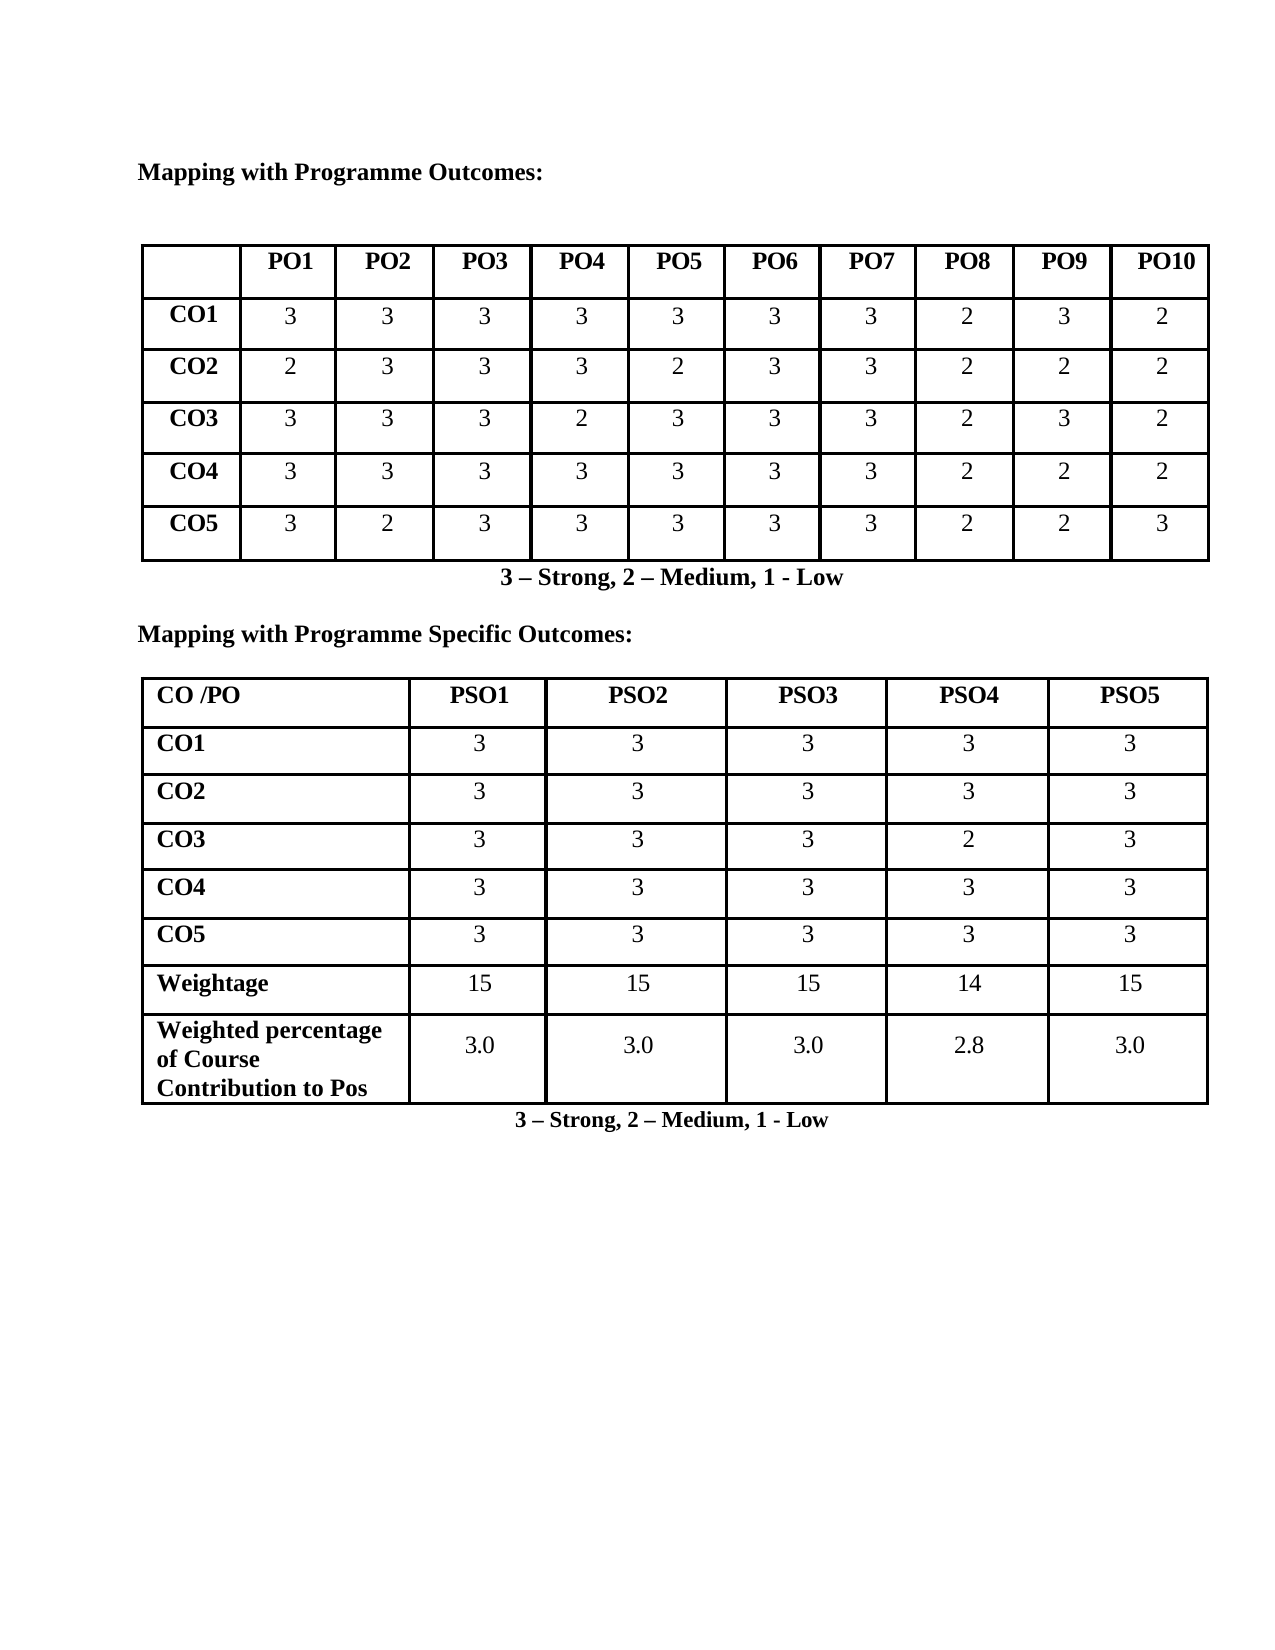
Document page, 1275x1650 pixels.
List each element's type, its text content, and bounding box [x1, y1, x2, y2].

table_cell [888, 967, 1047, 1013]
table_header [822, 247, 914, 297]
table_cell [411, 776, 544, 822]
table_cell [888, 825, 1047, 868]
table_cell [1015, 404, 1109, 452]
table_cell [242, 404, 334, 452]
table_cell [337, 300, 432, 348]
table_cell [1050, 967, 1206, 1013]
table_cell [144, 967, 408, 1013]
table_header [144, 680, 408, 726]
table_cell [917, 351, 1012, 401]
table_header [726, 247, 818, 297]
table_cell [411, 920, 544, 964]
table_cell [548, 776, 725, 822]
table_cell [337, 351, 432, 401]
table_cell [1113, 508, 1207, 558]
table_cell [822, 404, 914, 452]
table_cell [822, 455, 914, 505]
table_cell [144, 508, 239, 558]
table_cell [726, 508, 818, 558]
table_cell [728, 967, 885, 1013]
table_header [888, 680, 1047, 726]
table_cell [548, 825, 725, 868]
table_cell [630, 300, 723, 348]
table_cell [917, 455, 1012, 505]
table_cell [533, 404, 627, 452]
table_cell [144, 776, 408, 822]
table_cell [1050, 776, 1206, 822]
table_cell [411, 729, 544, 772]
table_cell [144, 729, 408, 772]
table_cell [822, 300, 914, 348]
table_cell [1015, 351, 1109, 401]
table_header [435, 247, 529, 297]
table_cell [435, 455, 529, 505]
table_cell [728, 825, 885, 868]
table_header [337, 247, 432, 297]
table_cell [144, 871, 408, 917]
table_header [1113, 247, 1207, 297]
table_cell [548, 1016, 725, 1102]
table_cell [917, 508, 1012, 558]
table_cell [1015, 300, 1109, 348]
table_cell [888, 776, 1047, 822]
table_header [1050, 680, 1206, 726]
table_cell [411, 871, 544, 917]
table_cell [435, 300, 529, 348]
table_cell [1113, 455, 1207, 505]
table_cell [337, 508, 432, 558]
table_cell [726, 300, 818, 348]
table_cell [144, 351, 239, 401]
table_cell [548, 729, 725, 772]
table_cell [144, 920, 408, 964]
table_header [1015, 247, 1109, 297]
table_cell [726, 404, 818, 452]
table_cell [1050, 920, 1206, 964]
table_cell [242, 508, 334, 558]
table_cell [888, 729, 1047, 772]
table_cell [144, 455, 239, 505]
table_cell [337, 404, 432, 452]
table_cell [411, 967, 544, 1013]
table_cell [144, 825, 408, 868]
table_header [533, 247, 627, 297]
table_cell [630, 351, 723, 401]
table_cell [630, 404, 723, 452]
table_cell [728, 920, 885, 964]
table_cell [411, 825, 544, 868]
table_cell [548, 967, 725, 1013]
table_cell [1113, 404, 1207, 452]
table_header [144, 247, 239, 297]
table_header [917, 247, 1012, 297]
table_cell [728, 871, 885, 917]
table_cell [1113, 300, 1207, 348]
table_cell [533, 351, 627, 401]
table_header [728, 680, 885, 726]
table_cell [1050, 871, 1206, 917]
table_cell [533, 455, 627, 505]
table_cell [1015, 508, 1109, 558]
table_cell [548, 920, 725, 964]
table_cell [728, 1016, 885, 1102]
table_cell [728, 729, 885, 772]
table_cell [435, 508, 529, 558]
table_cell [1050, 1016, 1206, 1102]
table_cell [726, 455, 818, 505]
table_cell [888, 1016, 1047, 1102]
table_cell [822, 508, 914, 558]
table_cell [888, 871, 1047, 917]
subtitle Mapping with Programme Outcomes: [137, 157, 1219, 186]
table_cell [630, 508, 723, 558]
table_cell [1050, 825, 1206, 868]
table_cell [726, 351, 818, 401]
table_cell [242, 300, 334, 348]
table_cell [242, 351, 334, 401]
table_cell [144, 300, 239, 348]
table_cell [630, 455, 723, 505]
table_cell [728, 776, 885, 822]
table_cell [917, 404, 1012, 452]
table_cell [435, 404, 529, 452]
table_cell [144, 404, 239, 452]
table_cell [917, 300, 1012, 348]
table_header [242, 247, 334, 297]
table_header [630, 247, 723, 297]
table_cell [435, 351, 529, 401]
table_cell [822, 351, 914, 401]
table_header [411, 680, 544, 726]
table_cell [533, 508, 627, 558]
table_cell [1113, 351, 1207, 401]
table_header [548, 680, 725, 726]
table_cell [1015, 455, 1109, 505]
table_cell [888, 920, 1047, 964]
text 3 – Strong, 2 – Medium, 1 - Low Mapping with Programme Specific Outcomes: [137, 562, 934, 648]
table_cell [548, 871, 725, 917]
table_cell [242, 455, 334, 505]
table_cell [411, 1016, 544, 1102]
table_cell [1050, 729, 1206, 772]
text 3 – Strong, 2 – Medium, 1 - Low [125, 1106, 1219, 1133]
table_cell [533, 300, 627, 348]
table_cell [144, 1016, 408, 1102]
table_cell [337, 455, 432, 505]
